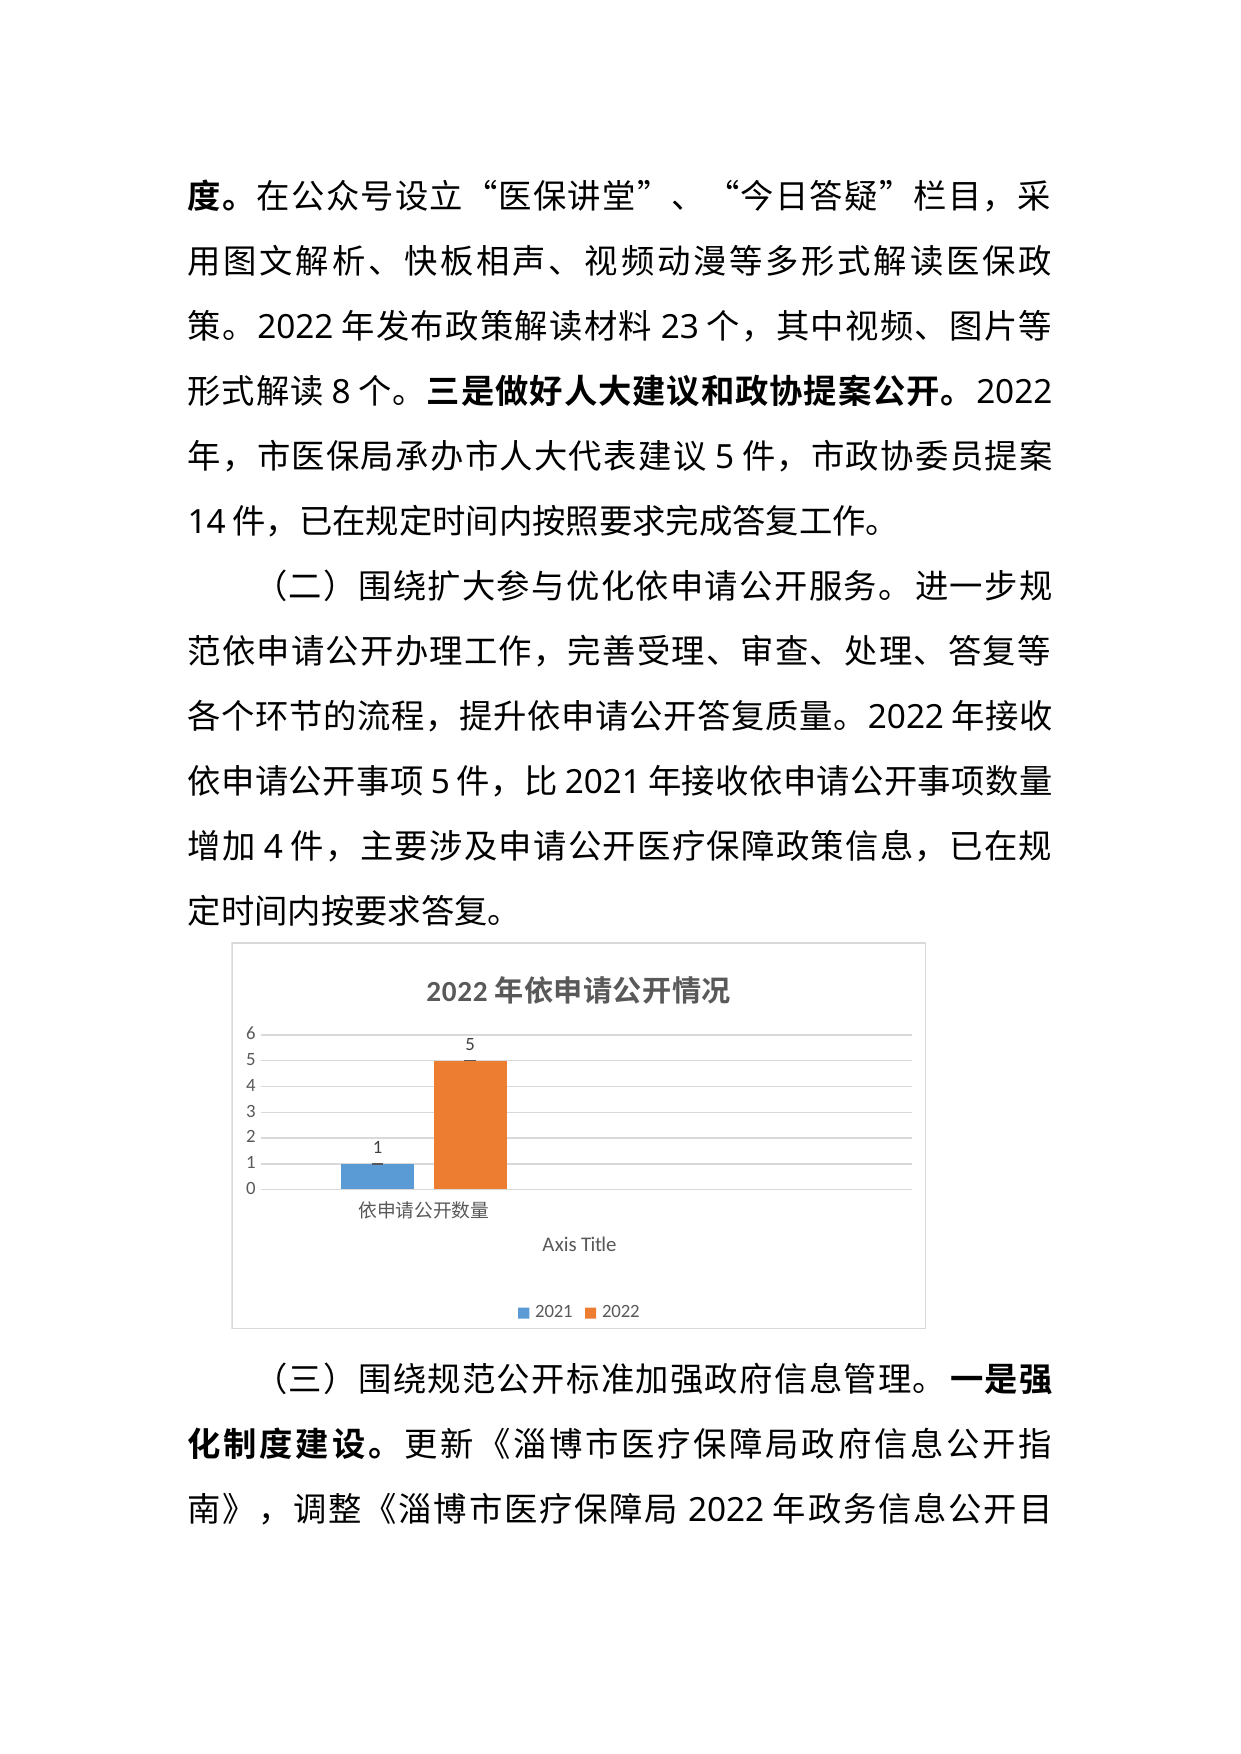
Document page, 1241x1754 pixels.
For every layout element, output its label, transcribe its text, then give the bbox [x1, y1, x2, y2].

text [187, 1344, 1053, 1539]
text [187, 162, 1053, 552]
text （二）围绕扩大参与优化依申请公开服务。进一步规范依申请公开办理工作，完善受理、审查、处理、答复等各个环节的流程，提升依申请公开答复质量。2022年接收依申请公开事项5件，比2021年接收依申请公开事项数量增加4件，主要涉及申请公开医疗保障政策信息，已在规定时间内按要求答复。 [187, 552, 1053, 942]
